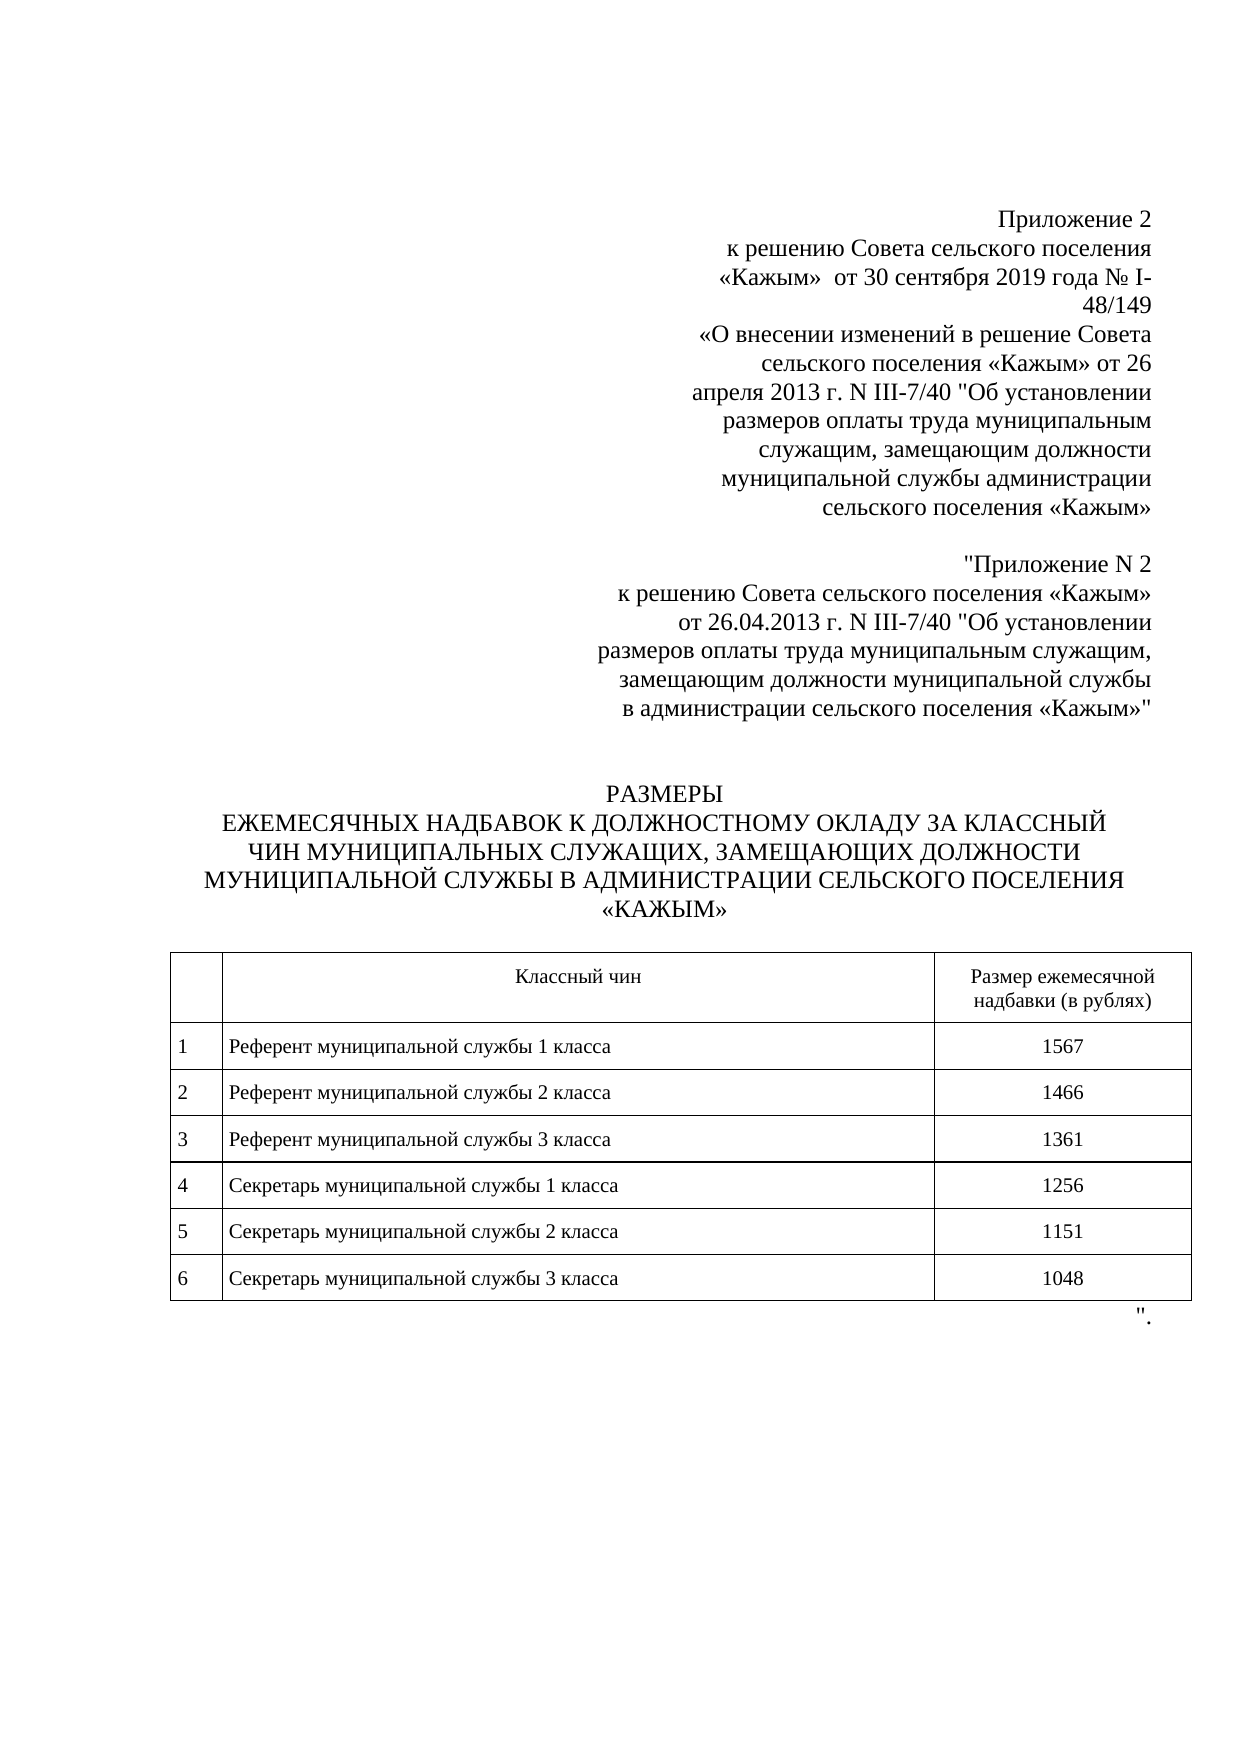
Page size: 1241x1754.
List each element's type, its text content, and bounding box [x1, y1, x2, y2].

text ". [177, 1301, 1152, 1330]
table_cell 4 [171, 1163, 222, 1208]
table_header Приложение 2 к решению Совета сельского поселения «Кажым» от 30 сентября 2019 года № I-48/149 «О внесении изменений в решение Совета сельского поселения «Кажым» от 26 апреля 2013 г. N III-7/40 "Об установлении размеров оплаты труда муниципальным служащим, замещающим должности муниципальной службы администрации сельского поселения «Кажым» [679, 204, 1163, 521]
table_cell 1 [171, 1023, 222, 1069]
table_cell Секретарь муниципальной службы 1 класса [223, 1163, 934, 1208]
table_cell Секретарь муниципальной службы 2 класса [223, 1209, 934, 1254]
table_cell 1151 [935, 1209, 1191, 1254]
table_cell 3 [171, 1116, 222, 1161]
text "Приложение N 2 [177, 549, 1152, 578]
text от 26.04.2013 г. N III-7/40 "Об установлении [177, 607, 1152, 636]
table_cell 2 [171, 1070, 222, 1115]
table_cell 1048 [935, 1255, 1191, 1300]
table_cell 1361 [935, 1116, 1191, 1161]
table_cell 5 [171, 1209, 222, 1254]
table_cell 6 [171, 1255, 222, 1300]
table_cell Референт муниципальной службы 2 класса [223, 1070, 934, 1115]
text размеров оплаты труда муниципальным служащим, [177, 636, 1152, 664]
text к решению Совета сельского поселения «Кажым» [177, 578, 1152, 607]
text ЧИН МУНИЦИПАЛЬНЫХ СЛУЖАЩИХ, ЗАМЕЩАЮЩИХ ДОЛЖНОСТИ [177, 837, 1152, 866]
table_header Классный чин [223, 953, 934, 1022]
text МУНИЦИПАЛЬНОЙ СЛУЖБЫ В АДМИНИСТРАЦИИ СЕЛЬСКОГО ПОСЕЛЕНИЯ «КАЖЫМ» [177, 866, 1152, 923]
text ЕЖЕМЕСЯЧНЫХ НАДБАВОК К ДОЛЖНОСТНОМУ ОКЛАДУ ЗА КЛАССНЫЙ [177, 808, 1152, 837]
table_cell 1567 [935, 1023, 1191, 1069]
table_cell Секретарь муниципальной службы 3 класса [223, 1255, 934, 1300]
table_cell Референт муниципальной службы 1 класса [223, 1023, 934, 1069]
text в администрации сельского поселения «Кажым»" [177, 693, 1152, 722]
table_header [171, 953, 222, 1022]
table_header Размер ежемесячной надбавки (в рублях) [935, 953, 1191, 1022]
text РАЗМЕРЫ [177, 779, 1152, 808]
table_cell Референт муниципальной службы 3 класса [223, 1116, 934, 1161]
text замещающим должности муниципальной службы [177, 664, 1152, 693]
table_cell 1256 [935, 1163, 1191, 1208]
table_cell 1466 [935, 1070, 1191, 1115]
